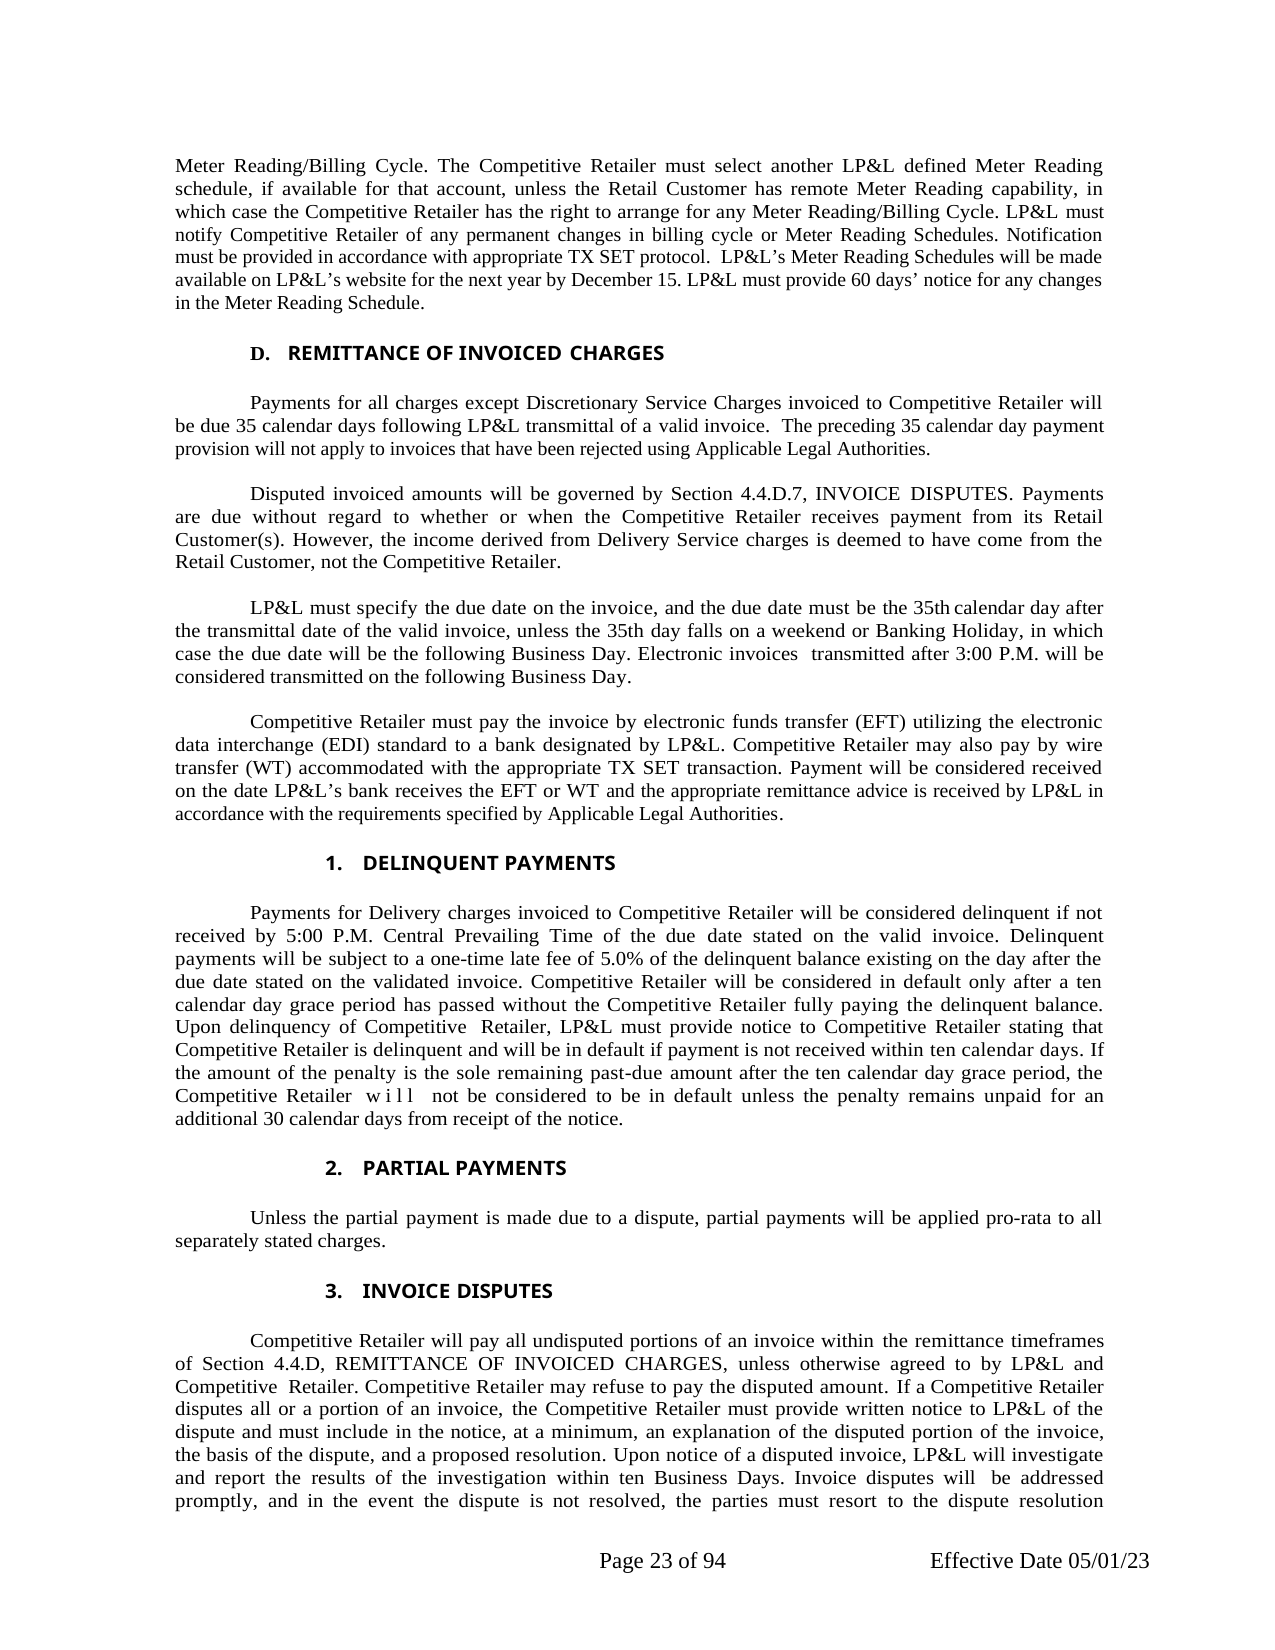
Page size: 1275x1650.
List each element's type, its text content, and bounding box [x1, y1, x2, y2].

subtitle 3. INVOICE DISPUTES [325, 1277, 1104, 1304]
text Disputed invoiced amounts will be governed by Section 4.4.D.7, INVOICE DISPUTES. Payments are due without regard to whether or when the Competitive Retailer receives payment from its Retail Customer(s). However, the income derived from Delivery Service charges is deemed to have come from the Retail Customer, not the Competitive Retailer. [175, 482, 1104, 573]
text Payments for Delivery charges invoiced to Competitive Retailer will be considered delinquent if not received by 5:00 P.M. Central Prevailing Time of the due date stated on the valid invoice. Delinquent payments will be subject to a one-time late fee of 5.0% of the delinquent balance existing on the day after the due date stated on the validated invoice. Competitive Retailer will be considered in default only after a ten calendar day grace period has passed without the Competitive Retailer fully paying the delinquent balance. Upon delinquency of Competitive Retailer, LP&L must provide notice to Competitive Retailer stating that Competitive Retailer is delinquent and will be in default if payment is not received within ten calendar days. If the amount of the penalty is the sole remaining past-due amount after the ten calendar day grace period, the Competitive Retailer will not be considered to be in default unless the penalty remains unpaid for an additional 30 calendar days from receipt of the notice. [175, 901, 1104, 1129]
text Payments for all charges except Discretionary Service Charges invoiced to Competitive Retailer will be due 35 calendar days following LP&L transmittal of a valid invoice. The preceding 35 calendar day payment provision will not apply to invoices that have been rejected using Applicable Legal Authorities. [175, 391, 1104, 459]
subtitle 2. Partial Payments [325, 1154, 1104, 1181]
text LP&L must specify the due date on the invoice, and the due date must be the 35th calendar day after the transmittal date of the valid invoice, unless the 35th day falls on a weekend or Banking Holiday, in which case the due date will be the following Business Day. Electronic invoices transmitted after 3:00 P.M. will be considered transmitted on the following Business Day. [175, 596, 1104, 687]
subtitle REMITTANCE OF INVOICED CHARGES [250, 339, 1104, 366]
text Unless the partial payment is made due to a dispute, partial payments will be applied pro-rata to all separately stated charges. [175, 1206, 1104, 1252]
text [175, 1329, 1104, 1511]
subtitle 1. DELINQUENT PAYMENTS [325, 849, 1104, 876]
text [175, 154, 1104, 314]
text Competitive Retailer must pay the invoice by electronic funds transfer (EFT) utilizing the electronic data interchange (EDI) standard to a bank designated by LP&L. Competitive Retailer may also pay by wire transfer (WT) accommodated with the appropriate TX SET transaction. Payment will be considered received on the date LP&L’s bank receives the EFT or WT and the appropriate remittance advice is received by LP&L in accordance with the requirements specified by Applicable Legal Authorities. [175, 710, 1104, 824]
